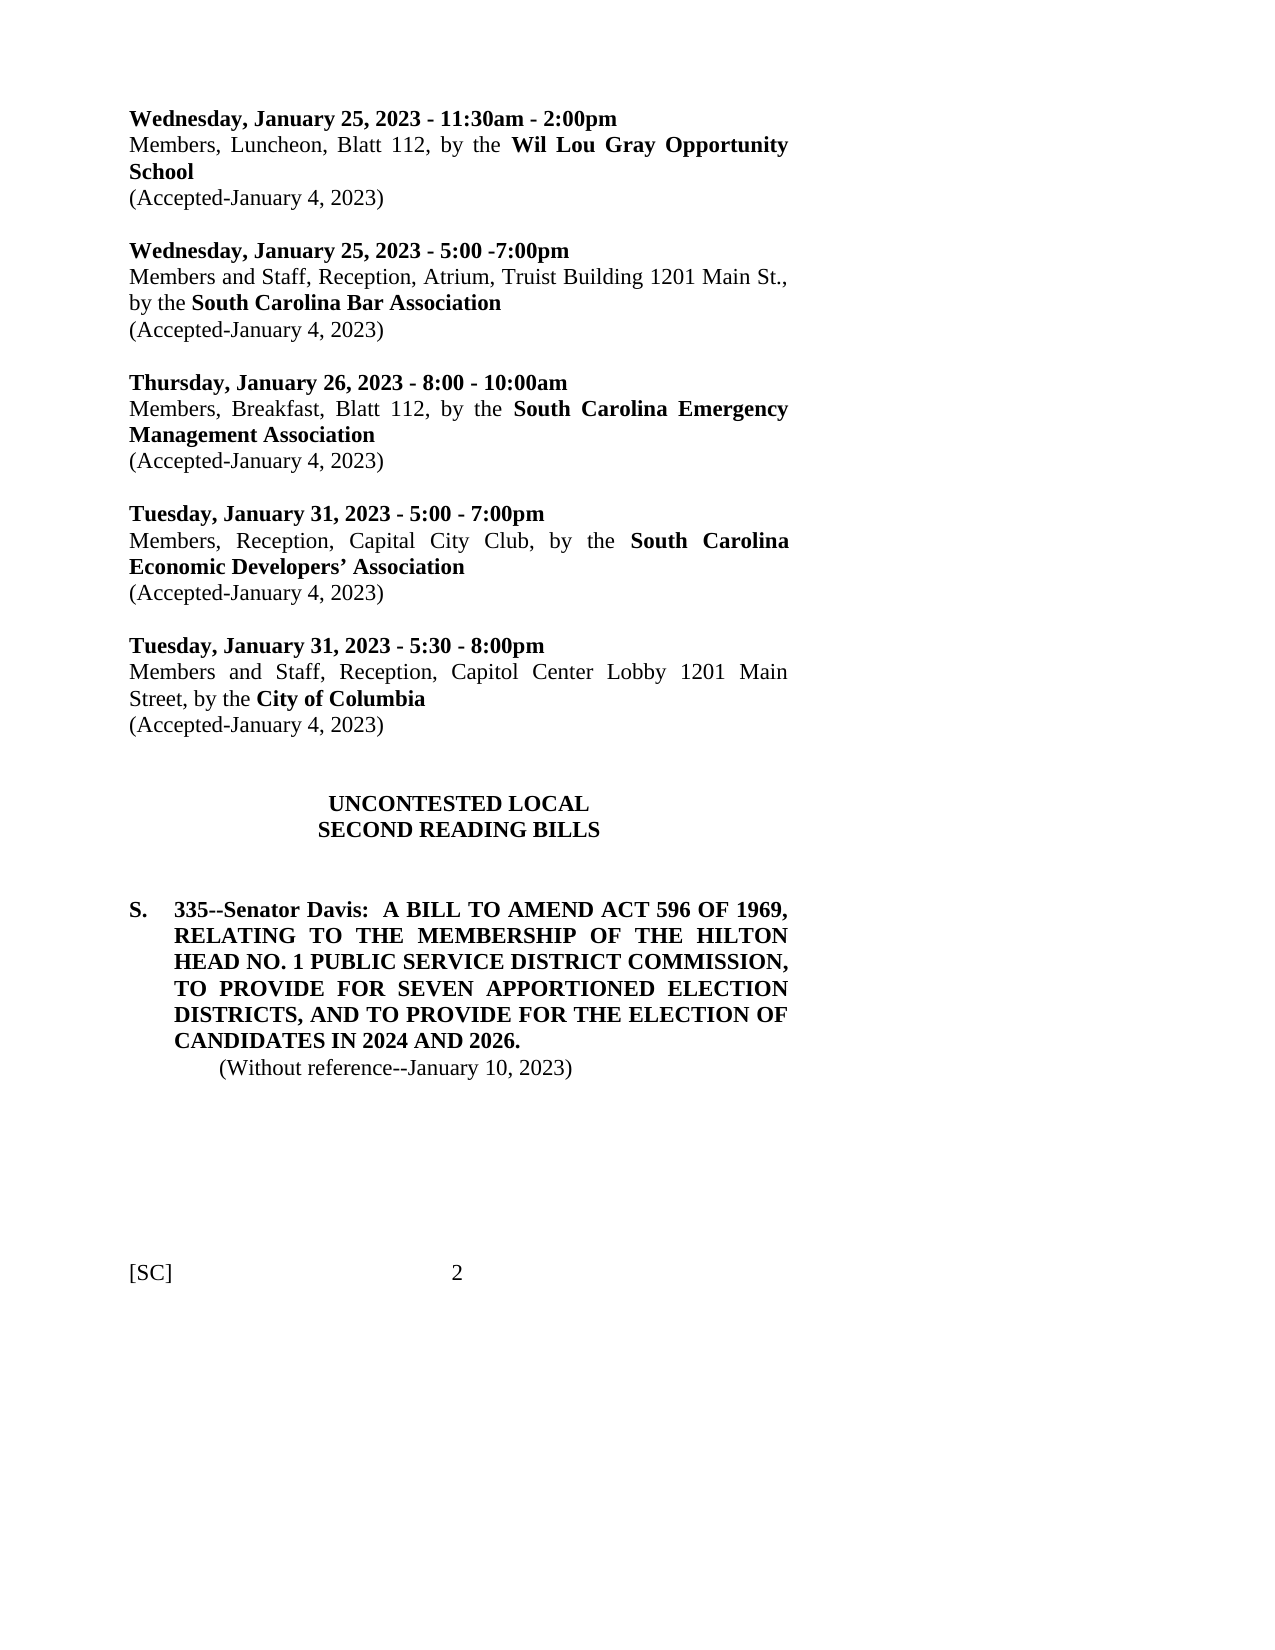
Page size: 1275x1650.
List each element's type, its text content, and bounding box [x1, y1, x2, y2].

text Tuesday, January 31, 2023 - 5:00 - 7:00pm [129, 500, 789, 527]
text (Accepted-January 4, 2023) [129, 316, 789, 342]
text Members, Luncheon, Blatt 112, by the Wil Lou Gray Opportunity School [129, 131, 789, 184]
text (Accepted-January 4, 2023) [129, 579, 789, 606]
text Tuesday, January 31, 2023 - 5:30 - 8:00pm [129, 632, 789, 658]
text UNCONTESTED LOCAL [129, 790, 789, 817]
text (Accepted-January 4, 2023) [129, 184, 789, 210]
text Members and Staff, Reception, Capitol Center Lobby 1201 Main Street, by the City of Columbia [129, 658, 789, 711]
subtitle SECOND READING BILLS [129, 817, 789, 843]
text Members and Staff, Reception, Atrium, Truist Building 1201 Main St., by the South Carolina Bar Association [129, 263, 789, 316]
text Wednesday, January 25, 2023 - 11:30am - 2:00pm [129, 105, 789, 131]
text (Without reference--January 10, 2023) [219, 1054, 789, 1080]
text Members, Reception, Capital City Club, by the South Carolina Economic Developers’ Association [129, 527, 789, 579]
text Members, Breakfast, Blatt 112, by the South Carolina Emergency Management Association [129, 395, 789, 448]
text Wednesday, January 25, 2023 - 5:00 -7:00pm [129, 237, 789, 263]
text (Accepted-January 4, 2023) [129, 711, 789, 737]
title S. 335--Senator Davis: A BILL TO AMEND ACT 596 OF 1969, RELATING TO THE MEMBERSHIP OF THE HILTON HEAD NO. 1 PUBLIC SERVICE DISTRICT COMMISSION, TO PROVIDE FOR SEVEN APPORTIONED ELECTION DISTRICTS, AND TO PROVIDE FOR THE ELECTION OF CANDIDATES IN 2024 AND 2026. [129, 896, 789, 1054]
text (Accepted-January 4, 2023) [129, 448, 789, 474]
text Thursday, January 26, 2023 - 8:00 - 10:00am [129, 368, 789, 395]
